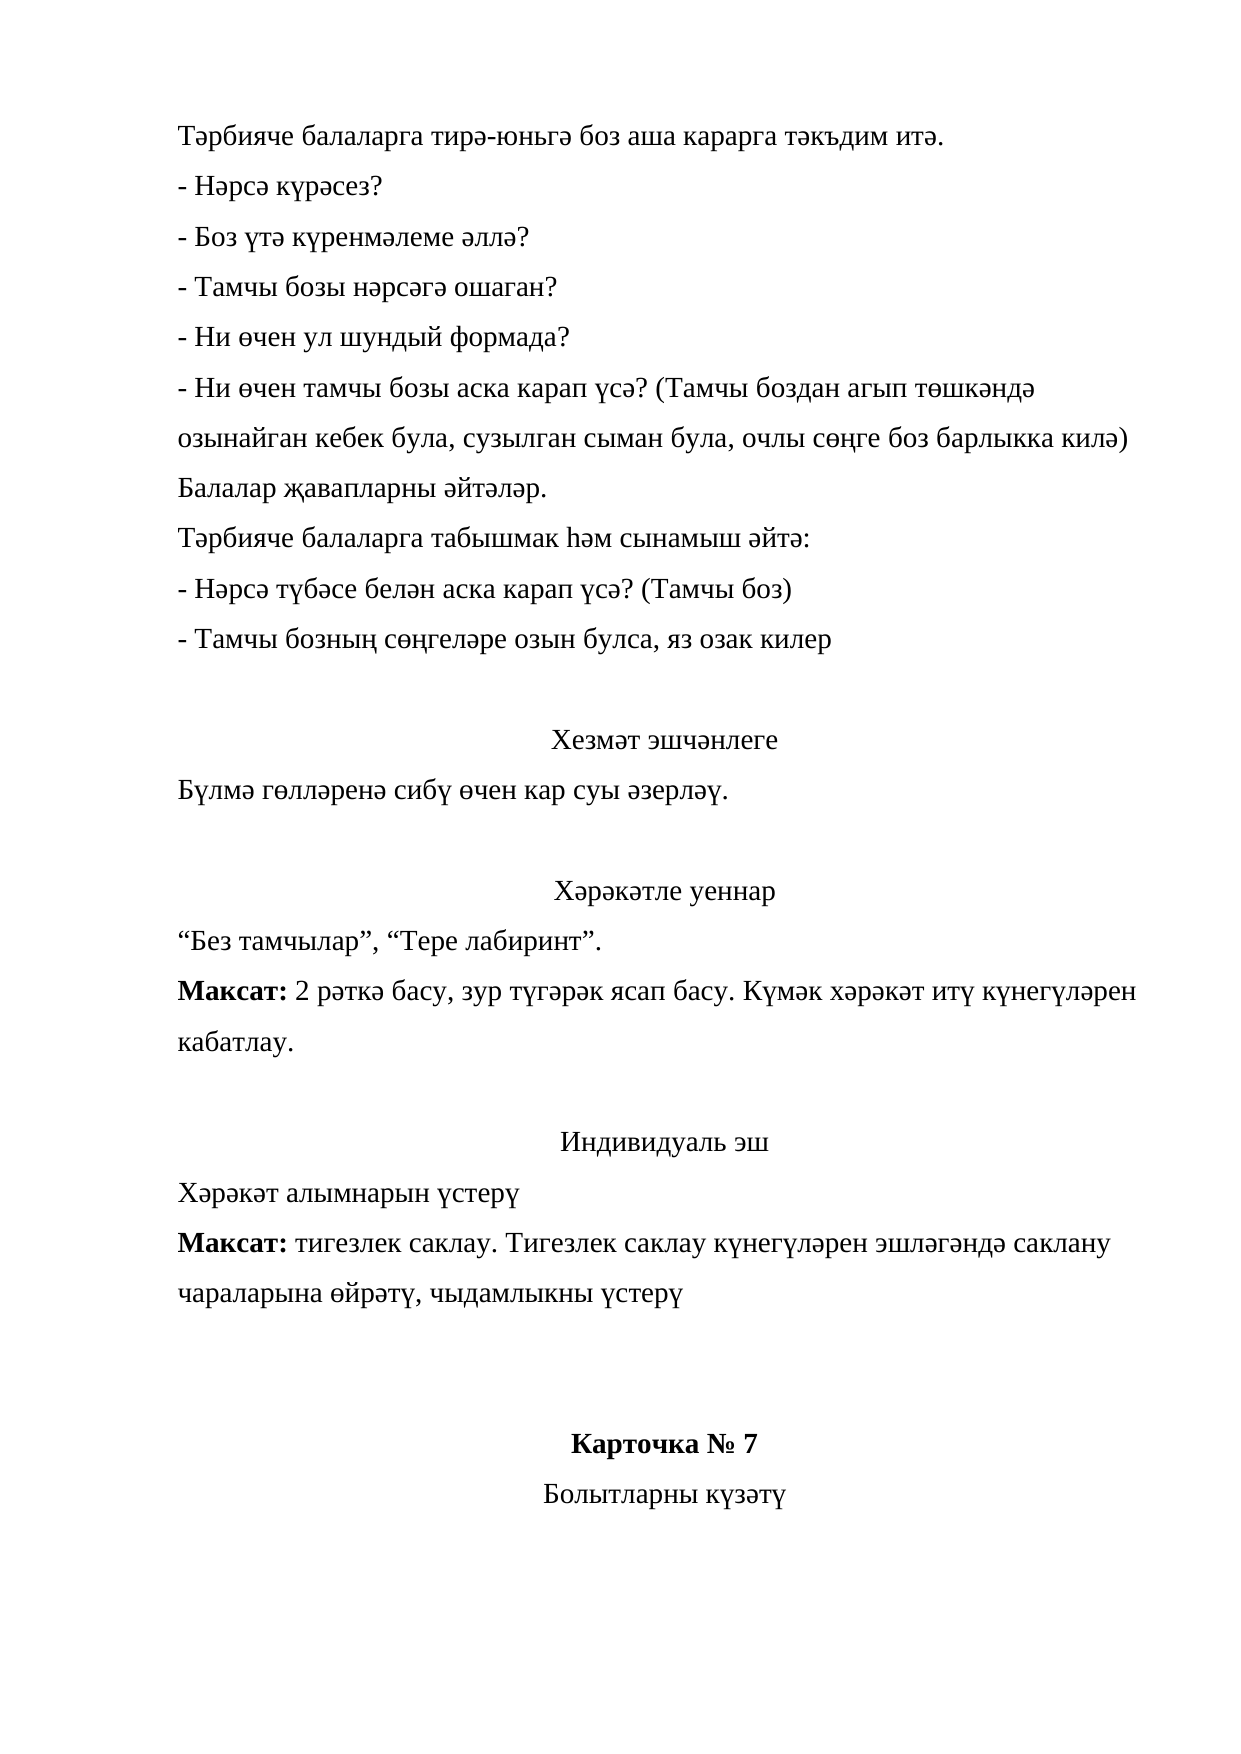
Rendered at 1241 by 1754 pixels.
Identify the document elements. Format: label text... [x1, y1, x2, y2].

text - Ни өчен тамчы бозы аска карап үсә? (Тамчы боздан агып төшкәндә озынайган кебек була, сузылган сыман була, очлы сөңге боз барлыкка килә) [177, 370, 1152, 453]
text Хәрәкәтле уеннар [177, 873, 1152, 906]
text Карточка № 7 [177, 1426, 1152, 1460]
text Хәрәкәт алымнарын үстерү [177, 1175, 1152, 1208]
text - Ни өчен ул шундый формада? [177, 319, 1152, 353]
text Бүлмә гөлләренә сибү өчен кар суы әзерләү. [177, 772, 1152, 806]
text “Без тамчылар”, “Тере лабиринт”. [177, 923, 1152, 957]
text - Боз үтә күренмәлеме әллә? [177, 219, 1152, 252]
text Тәрбияче балаларга табышмак һәм сынамыш әйтә: [177, 521, 1152, 554]
text Болытларны күзәтү [177, 1477, 1152, 1510]
text - Тамчы бозның сөңгеләре озын булса, яз озак килер [177, 621, 1152, 655]
text - Нәрсә түбәсе белән аска карап үсә? (Тамчы боз) [177, 571, 1152, 604]
text Индивидуаль эш [177, 1124, 1152, 1158]
text Хезмәт эшчәнлеге [177, 722, 1152, 755]
text Балалар җавапларны әйтәләр. [177, 470, 1152, 504]
text - Нәрсә күрәсез? [177, 168, 1152, 202]
text - Тамчы бозы нәрсәгә ошаган? [177, 269, 1152, 303]
text Максат: тигезлек саклау. Тигезлек саклау күнегүләрен эшләгәндә саклану чараларына өйрәтү, чыдамлыкны үстерү [177, 1225, 1152, 1309]
text Тәрбияче балаларга тирә-юньгә боз аша карарга тәкъдим итә. [177, 118, 1152, 152]
text Максат: 2 рәткә басу, зур түгәрәк ясап басу. Күмәк хәрәкәт итү күнегүләрен кабатлау. [177, 973, 1152, 1057]
